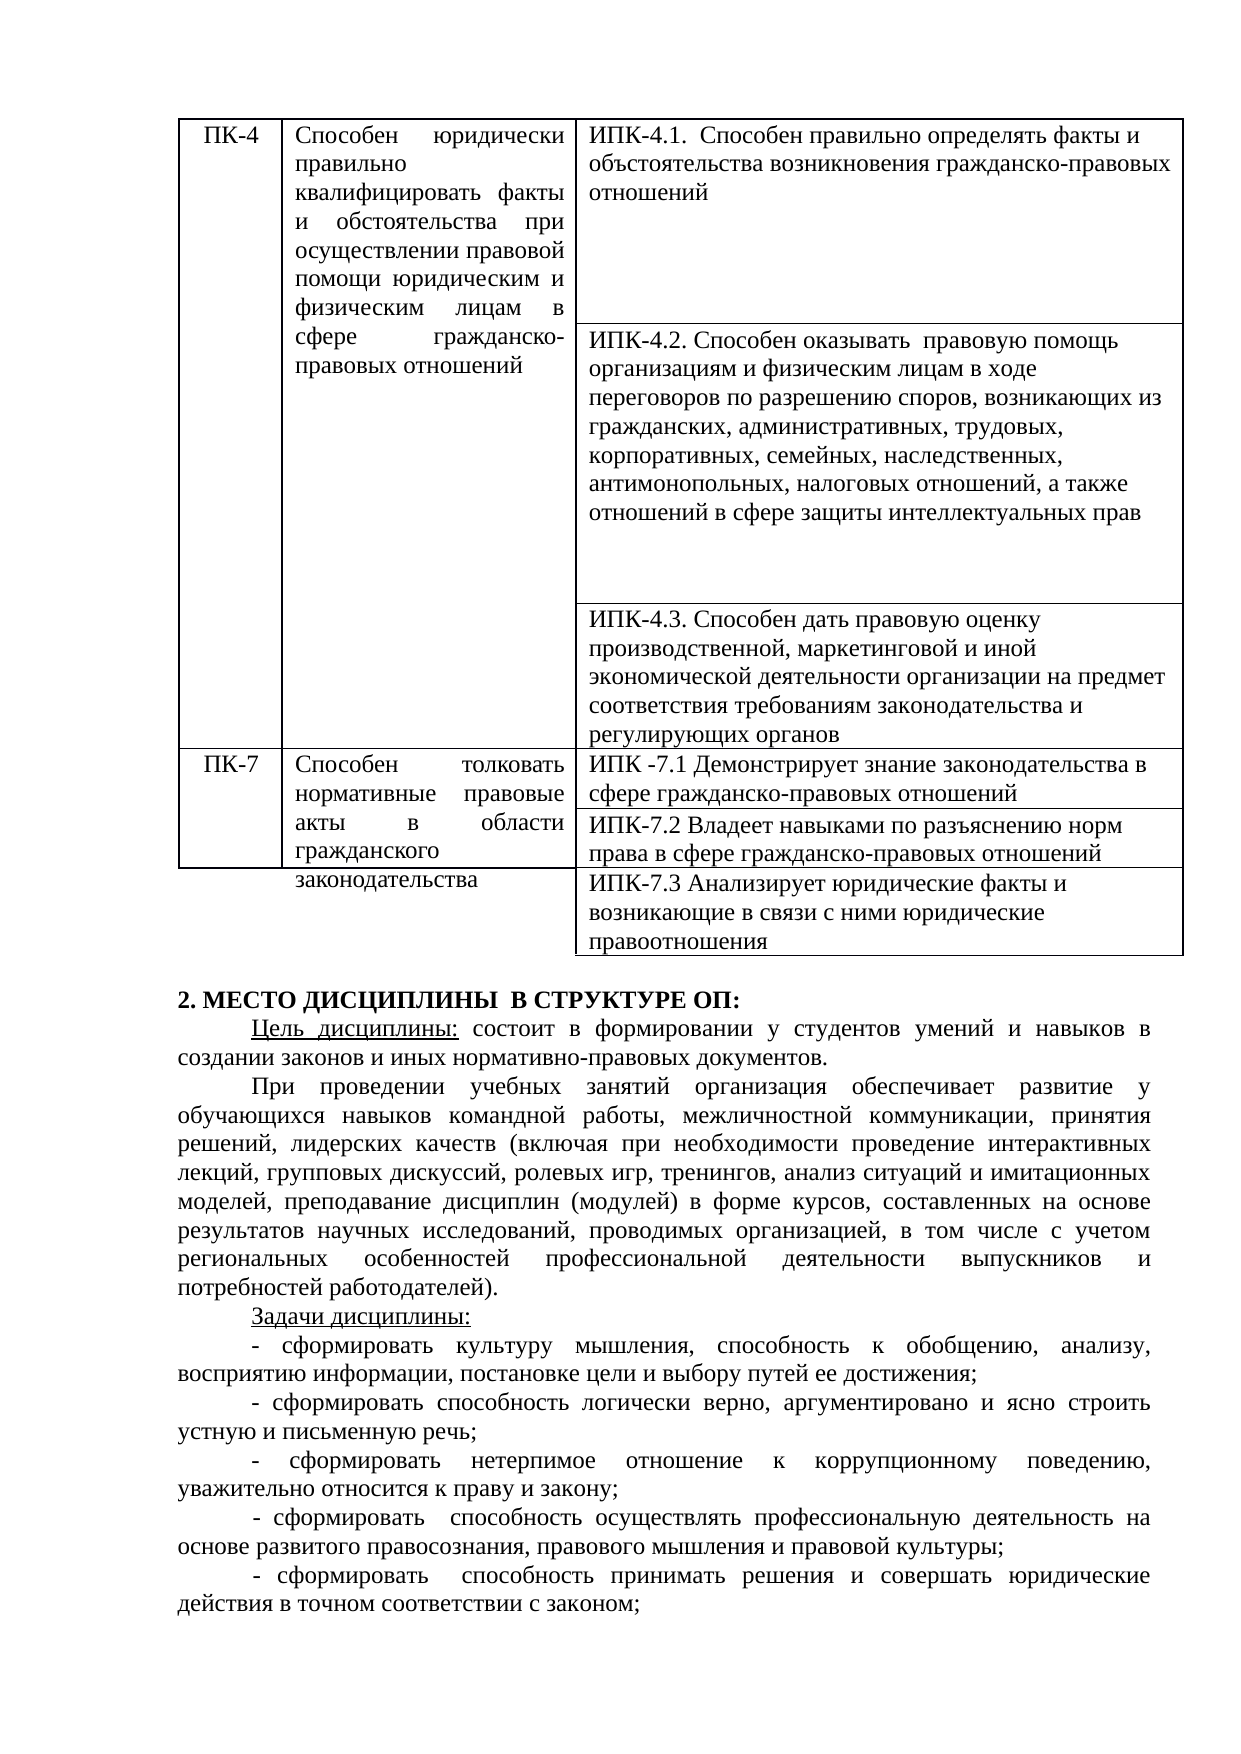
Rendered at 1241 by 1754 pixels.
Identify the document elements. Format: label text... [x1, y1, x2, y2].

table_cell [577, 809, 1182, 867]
text 2. Место дисциплины в структуре ОП: [177, 985, 1152, 1013]
text При проведении учебных занятий организация обеспечивает развитие у обучающихся навыков командной работы, межличностной коммуникации, принятия решений, лидерских качеств (включая при необходимости проведение интерактивных лекций, групповых дискуссий, ролевых игр, тренингов, анализ ситуаций и имитационных моделей, преподавание дисциплин (модулей) в форме курсов, составленных на основе результатов научных исследований, проводимых организацией, в том числе с учетом региональных особенностей профессиональной деятельности выпускников и потребностей работодателей). [177, 1071, 1152, 1301]
text Цель дисциплины: состоит в формировании у студентов умений и навыков в создании законов и иных нормативно-правовых документов. [177, 1013, 1152, 1071]
text - сформировать способность принимать решения и совершать юридические действия в точном соответствии с законом; [177, 1560, 1152, 1617]
text - сформировать способность логически верно, аргументировано и ясно строить устную и письменную речь; [177, 1387, 1152, 1445]
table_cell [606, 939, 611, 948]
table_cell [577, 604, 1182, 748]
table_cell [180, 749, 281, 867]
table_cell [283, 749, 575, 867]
text - сформировать нетерпимое отношение к коррупционному поведению, уважительно относится к праву и закону; [177, 1445, 1152, 1502]
text - сформировать культуру мышления, способность к обобщению, анализу, восприятию информации, постановке цели и выбору путей ее достижения; [177, 1330, 1152, 1387]
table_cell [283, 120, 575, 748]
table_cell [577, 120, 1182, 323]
text Задачи дисциплины: [177, 1301, 1152, 1330]
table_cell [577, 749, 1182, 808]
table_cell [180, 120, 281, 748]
text - сформировать способность осуществлять профессиональную деятельность на основе развитого правосознания, правового мышления и правовой культуры; [177, 1502, 1152, 1560]
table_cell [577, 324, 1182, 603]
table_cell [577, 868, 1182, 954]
